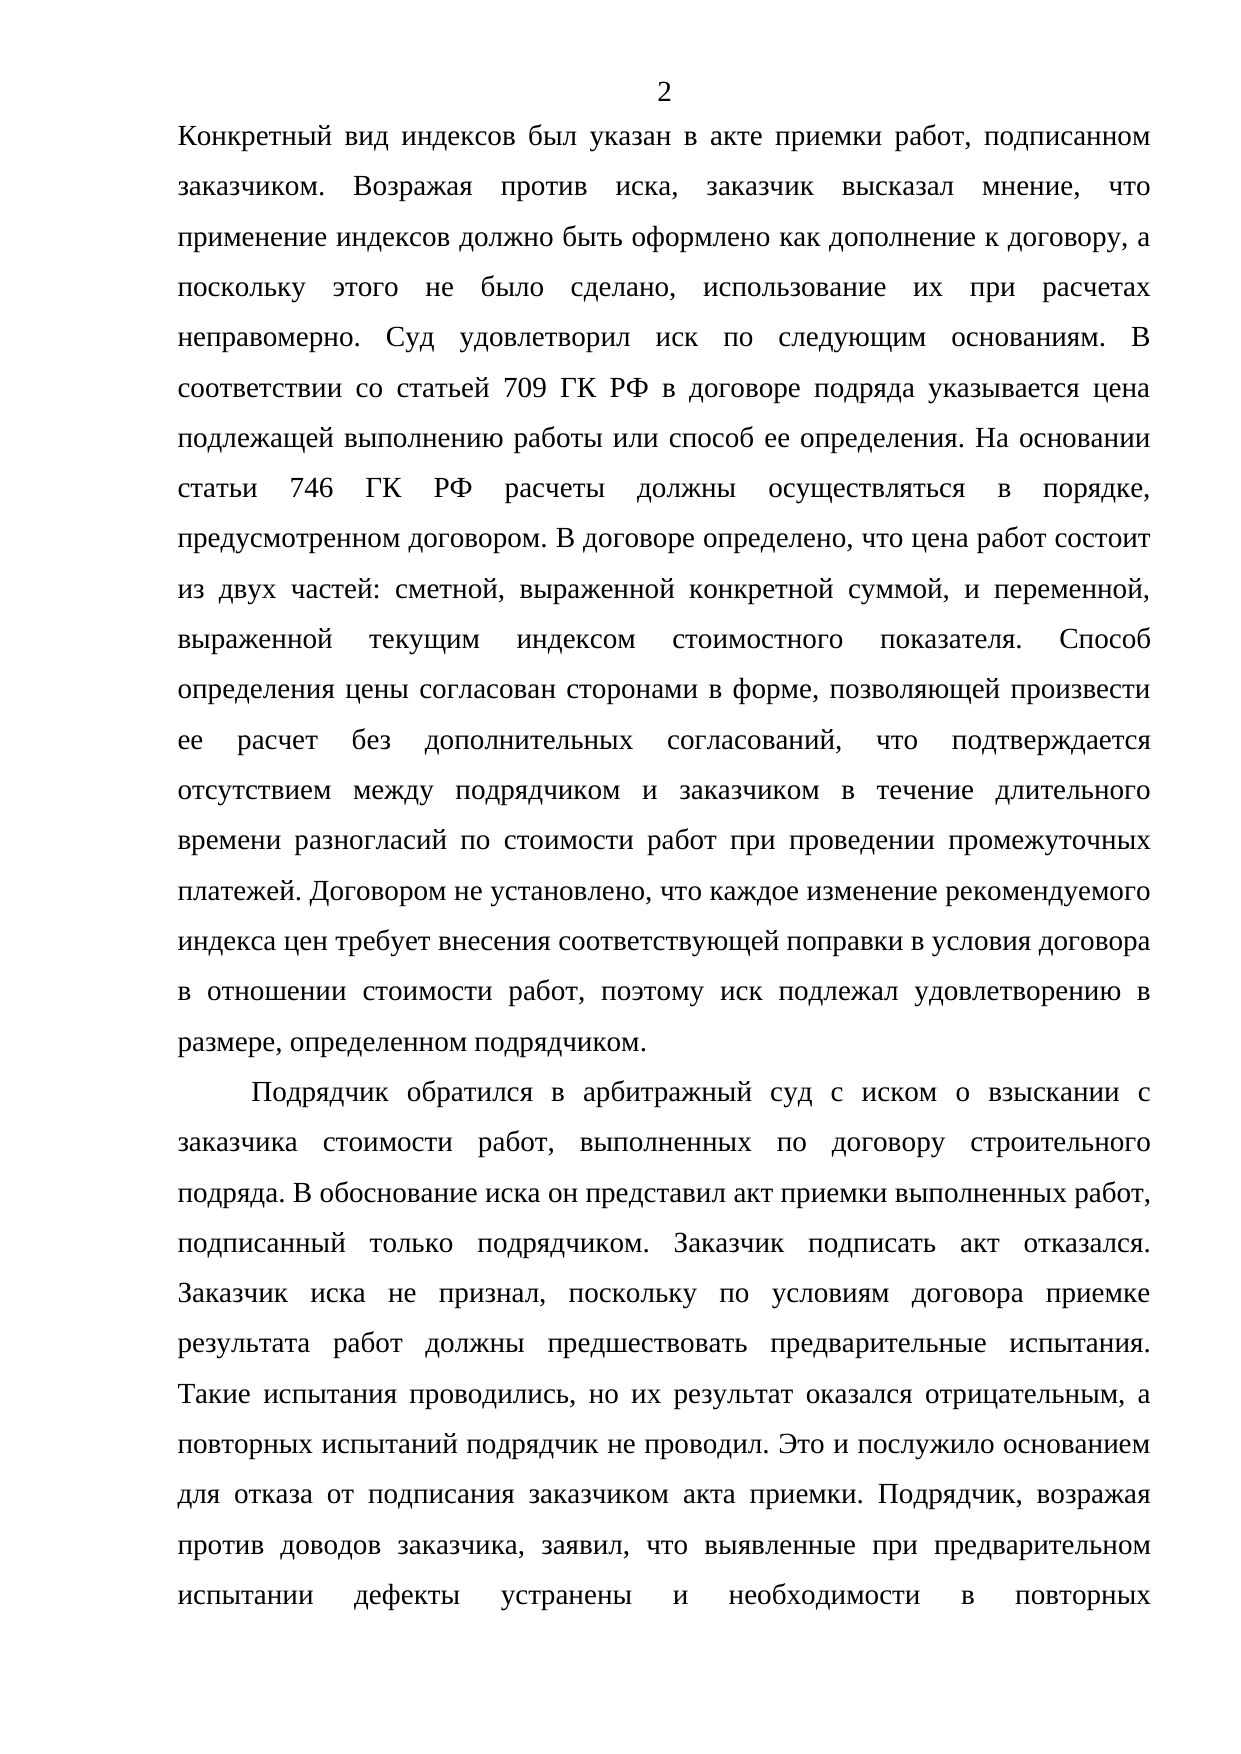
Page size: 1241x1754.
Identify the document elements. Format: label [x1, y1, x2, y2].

text [177, 118, 1152, 1057]
text [177, 1074, 1152, 1611]
